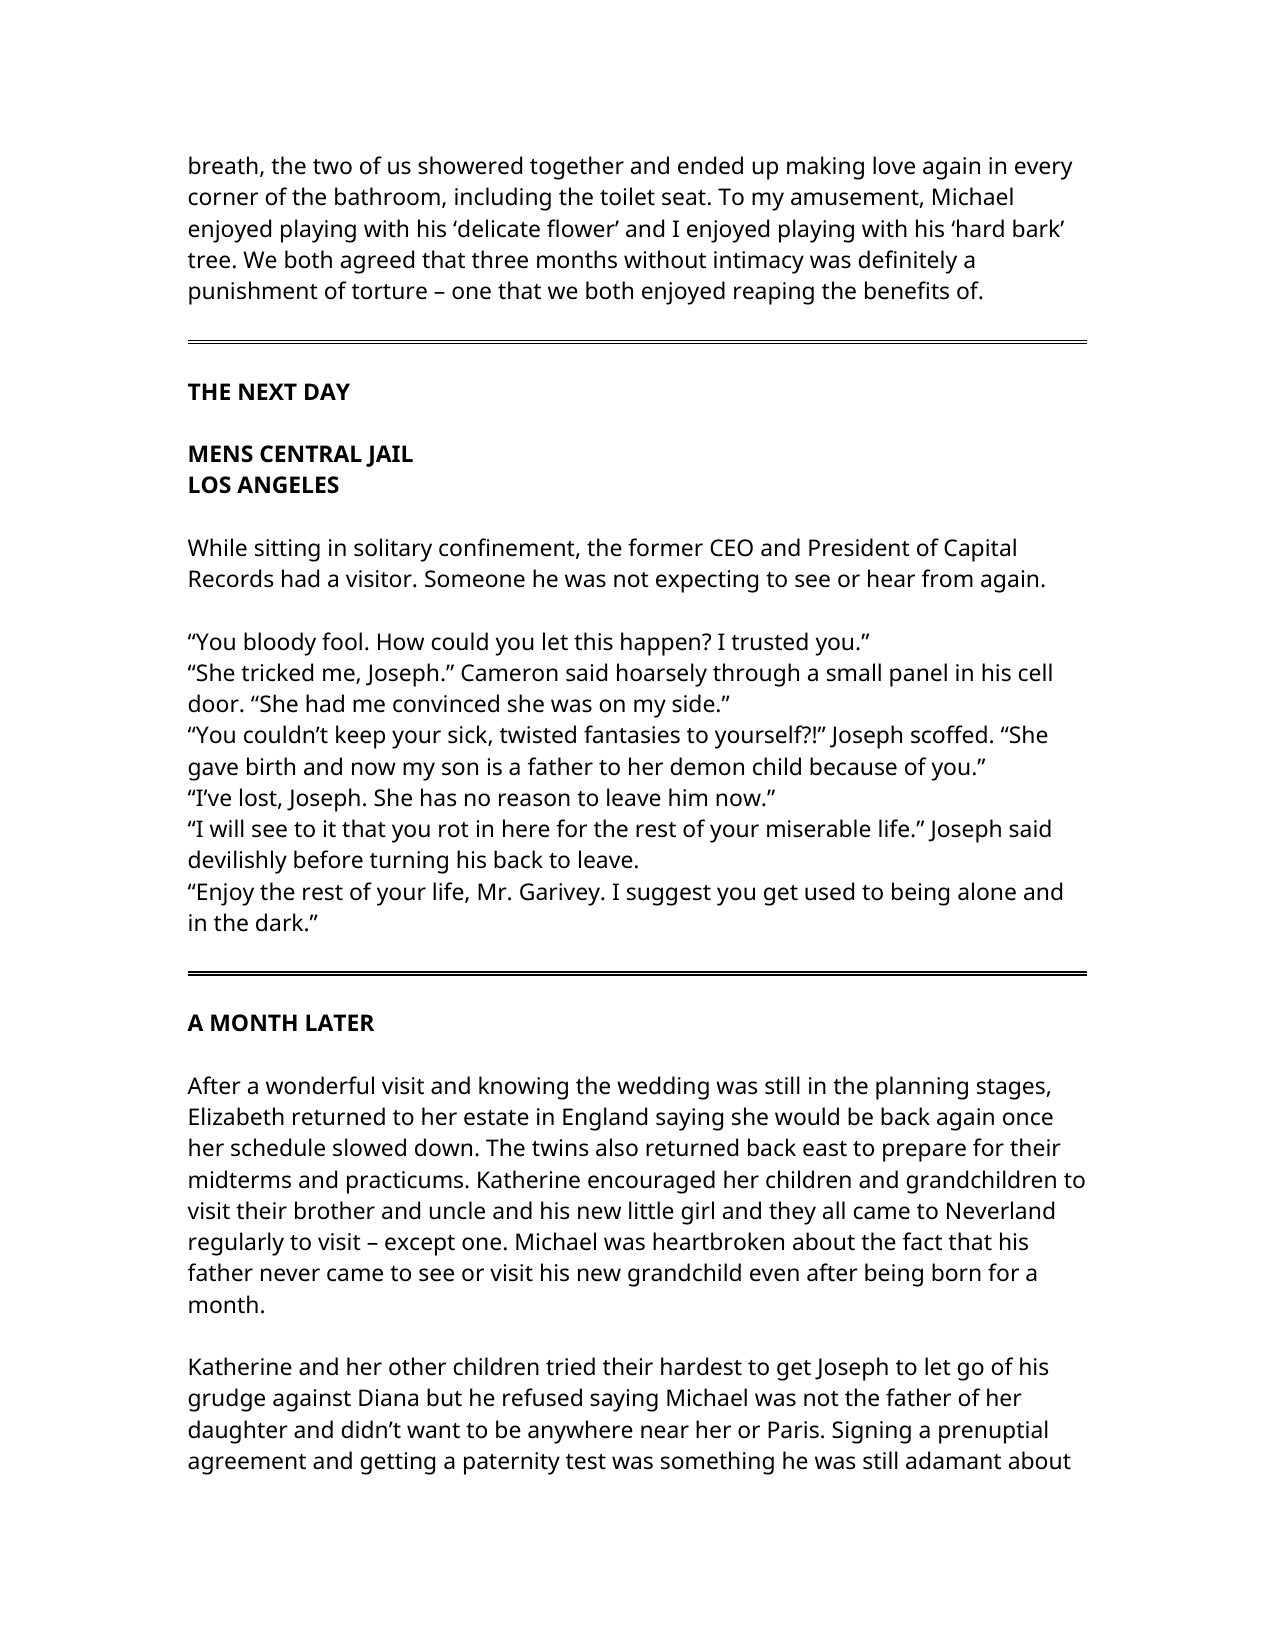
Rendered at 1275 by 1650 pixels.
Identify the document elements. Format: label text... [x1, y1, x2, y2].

text A MONTH LATER [187, 1007, 1087, 1038]
text THE NEXT DAY [187, 376, 1087, 407]
text “You bloody fool. How could you let this happen? I trusted you.” “She tricked me, Joseph.” Cameron said hoarsely through a small panel in his cell door. “She had me convinced she was on my side.” “You couldn’t keep your sick, twisted fantasies to yourself?!” Joseph scoffed. “She gave birth and now my son is a father to her demon child because of you.” “I’ve lost, Joseph. She has no reason to leave him now.” “I will see to it that you rot in here for the rest of your miserable life.” Joseph said devilishly before turning his back to leave. [187, 626, 1087, 876]
text “Enjoy the rest of your life, Mr. Garivey. I suggest you get used to being alone and in the dark.” [187, 876, 1087, 938]
text After a wonderful visit and knowing the wedding was still in the planning stages, Elizabeth returned to her estate in England saying she would be back again once her schedule slowed down. The twins also returned back east to prepare for their midterms and practicums. Katherine encouraged her children and grandchildren to visit their brother and uncle and his new little girl and they all came to Neverland regularly to visit – except one. Michael was heartbroken about the fact that his father never came to see or visit his new grandchild even after being born for a month. [187, 1070, 1087, 1320]
text LOS ANGELES [187, 469, 1087, 501]
text While sitting in solitary confinement, the former CEO and President of Capital Records had a visitor. Someone he was not expecting to see or hear from again. [187, 532, 1087, 594]
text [187, 1351, 1087, 1476]
text MENS CENTRAL JAIL [187, 438, 1087, 469]
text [187, 150, 1087, 306]
